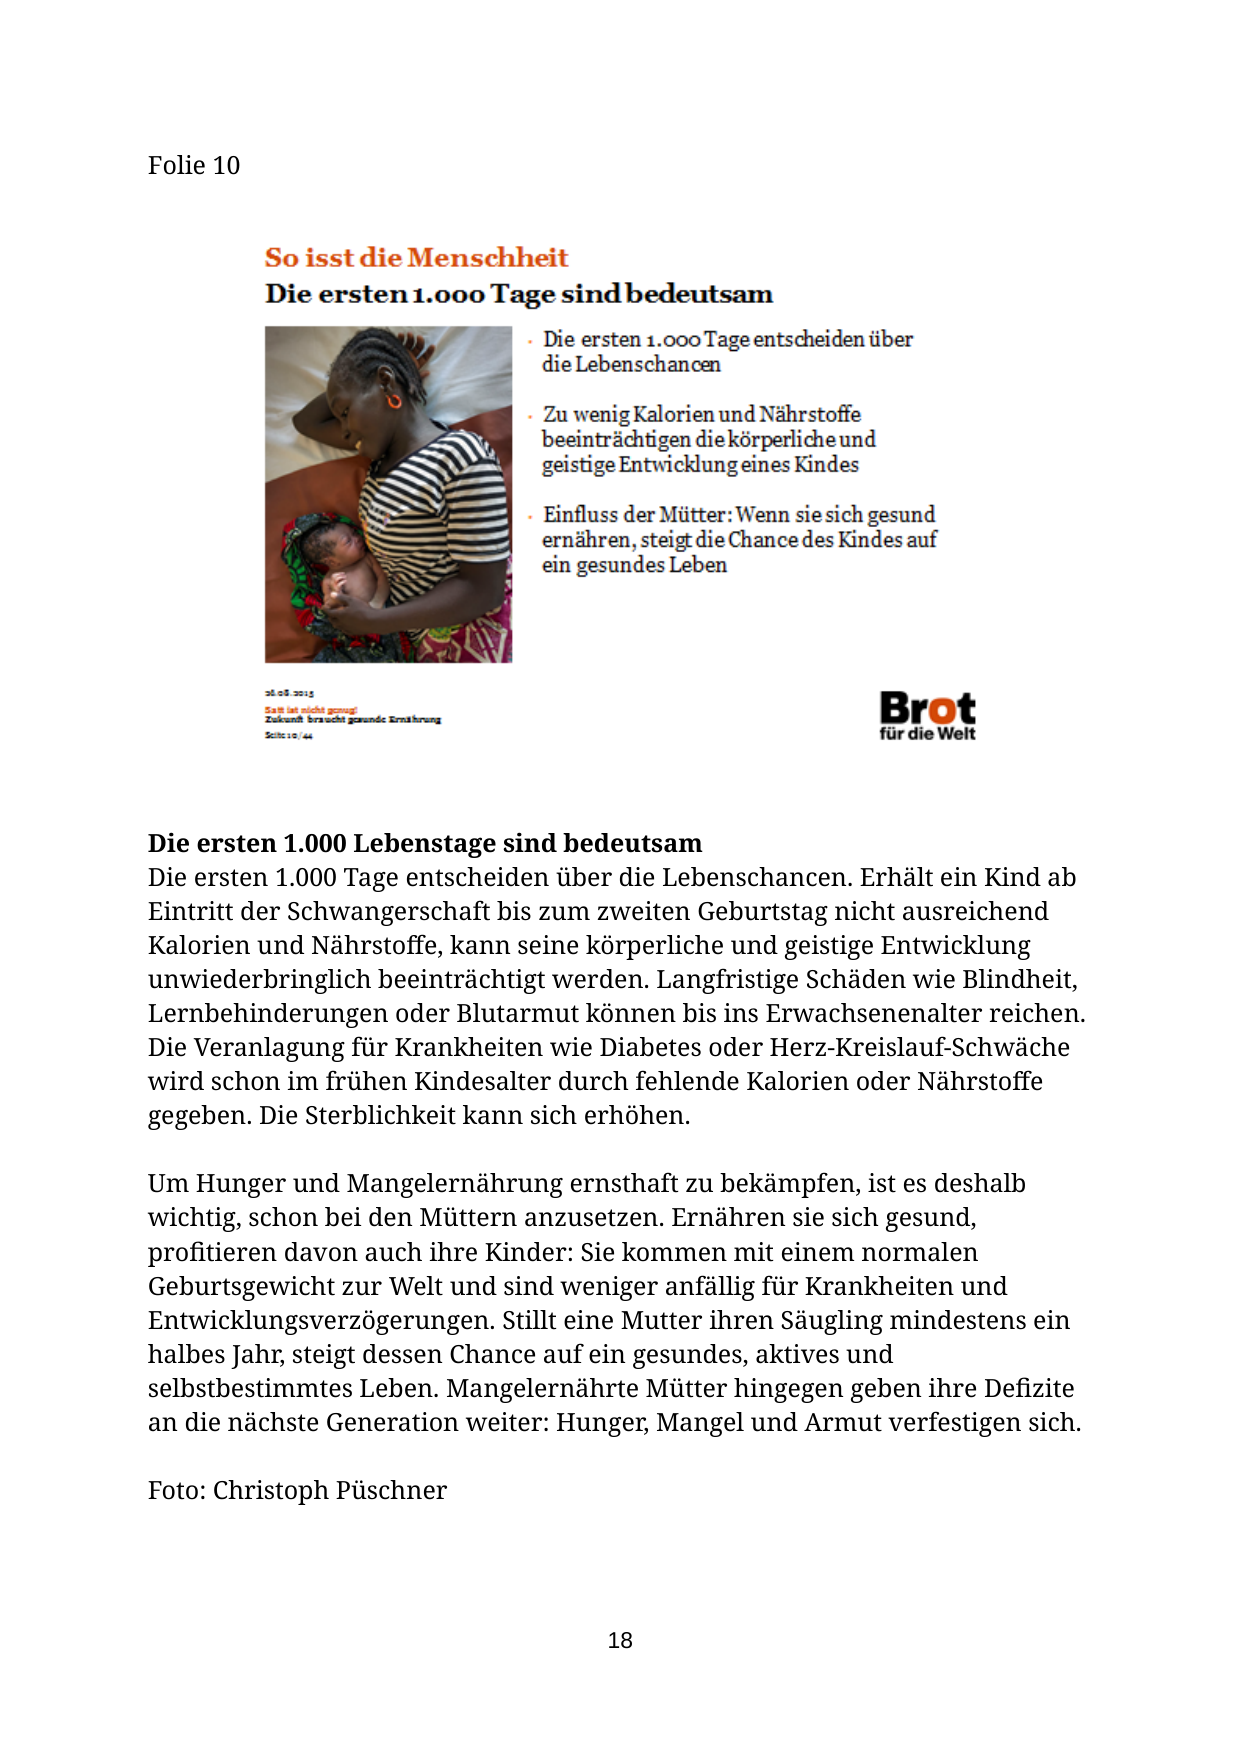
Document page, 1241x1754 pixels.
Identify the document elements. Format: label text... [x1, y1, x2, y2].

text Die ersten 1.000 Tage entscheiden über die Lebenschancen. Erhält ein Kind ab Eintritt der Schwangerschaft bis zum zweiten Geburtstag nicht ausreichend Kalorien und Nährstoffe, kann seine körperliche und geistige Entwicklung unwiederbringlich beeinträchtigt werden. Langfristige Schäden wie Blindheit, Lernbehinderungen oder Blutarmut können bis ins Erwachsenenalter reichen. Die Veranlagung für Krankheiten wie Diabetes oder Herz-Kreislauf-Schwäche wird schon im frühen Kindesalter durch fehlende Kalorien oder Nährstoffe gegeben. Die Sterblichkeit kann sich erhöhen. [148, 859, 1093, 1132]
text Die ersten 1.000 Lebenstage sind bedeutsam [148, 825, 1093, 859]
picture [245, 198, 996, 762]
text Foto: Christoph Püschner [148, 1473, 1093, 1507]
text Um Hunger und Mangelernährung ernsthaft zu bekämpfen, ist es deshalb wichtig, schon bei den Müttern anzusetzen. Ernähren sie sich gesund, profitieren davon auch ihre Kinder: Sie kommen mit einem normalen Geburtsgewicht zur Welt und sind weniger anfällig für Krankheiten und Entwicklungsverzögerungen. Stillt eine Mutter ihren Säugling mindestens ein halbes Jahr, steigt dessen Chance auf ein gesundes, aktives und selbstbestimmtes Leben. Mangelernährte Mütter hingegen geben ihre Defizite an die nächste Generation weiter: Hunger, Mangel und Armut verfestigen sich. [148, 1166, 1093, 1438]
text Folie 10 [148, 148, 1093, 182]
